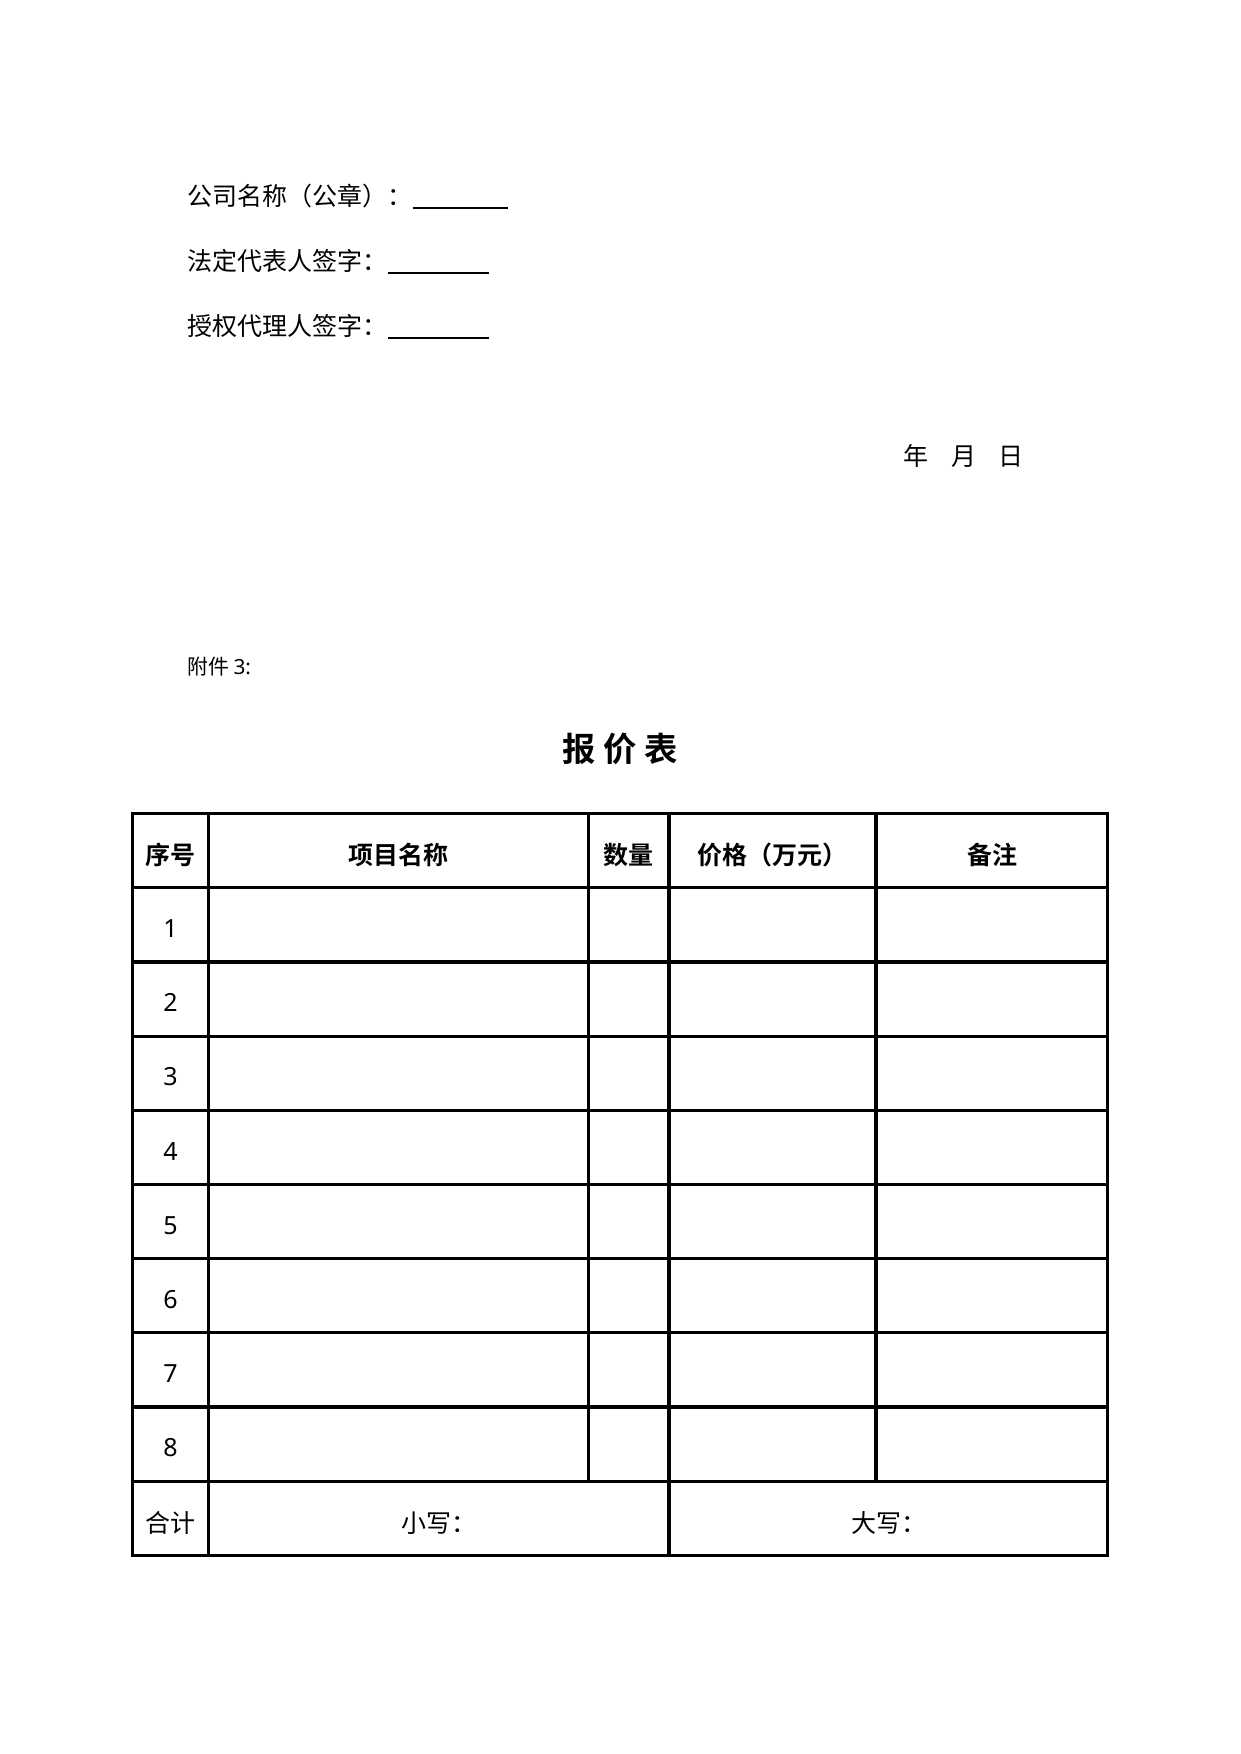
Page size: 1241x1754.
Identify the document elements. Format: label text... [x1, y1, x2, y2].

table_cell [590, 1038, 667, 1109]
text 授权代理人签字： [187, 292, 1053, 357]
text 年 月 日 [800, 422, 1023, 487]
table_cell [671, 1260, 874, 1331]
table_cell [671, 1186, 874, 1257]
table_cell [671, 1038, 874, 1109]
text 附件3: [187, 649, 1053, 682]
table_cell [878, 1038, 1106, 1109]
table_cell 3 [134, 1038, 207, 1109]
table_cell [878, 1112, 1106, 1183]
table_cell [210, 1409, 587, 1479]
table_cell [210, 1334, 587, 1405]
table_header 序号 [134, 815, 207, 886]
table_cell [671, 889, 874, 960]
table_cell [878, 1186, 1106, 1257]
table_cell 大写： [671, 1483, 1106, 1554]
table_cell [590, 1409, 667, 1479]
table_cell [878, 1260, 1106, 1331]
text 公司名称（公章）： [187, 162, 1053, 227]
table_cell 小写： [210, 1483, 667, 1554]
table_header 备注 [878, 815, 1106, 886]
table_cell [671, 1112, 874, 1183]
table_cell 2 [134, 964, 207, 1034]
table_cell [878, 964, 1106, 1034]
table_header 价格（万元） [671, 815, 874, 886]
table_cell 5 [134, 1186, 207, 1257]
table_cell [878, 1334, 1106, 1405]
table_cell [210, 1186, 587, 1257]
table_cell 合计 [134, 1483, 207, 1554]
table_cell [878, 1409, 1106, 1479]
table_cell [878, 889, 1106, 960]
table_cell [590, 964, 667, 1034]
table_cell [590, 1334, 667, 1405]
table_cell 4 [134, 1112, 207, 1183]
text 法定代表人签字： [187, 227, 1053, 292]
table_cell 1 [134, 889, 207, 960]
table_cell [210, 964, 587, 1034]
text 报 价 表 [187, 714, 1053, 779]
table_cell 8 [134, 1409, 207, 1479]
table_cell [590, 1112, 667, 1183]
table_cell [671, 964, 874, 1034]
table_cell [590, 1260, 667, 1331]
table_header 数量 [590, 815, 667, 886]
table_cell [210, 1260, 587, 1331]
table_cell [210, 1038, 587, 1109]
table_cell [671, 1334, 874, 1405]
table_cell [671, 1409, 874, 1479]
table_cell [590, 1186, 667, 1257]
table_cell [210, 1112, 587, 1183]
table_cell [590, 889, 667, 960]
table_cell [210, 889, 587, 960]
table_header 项目名称 [210, 815, 587, 886]
table_cell 6 [134, 1260, 207, 1331]
table_cell 7 [134, 1334, 207, 1405]
